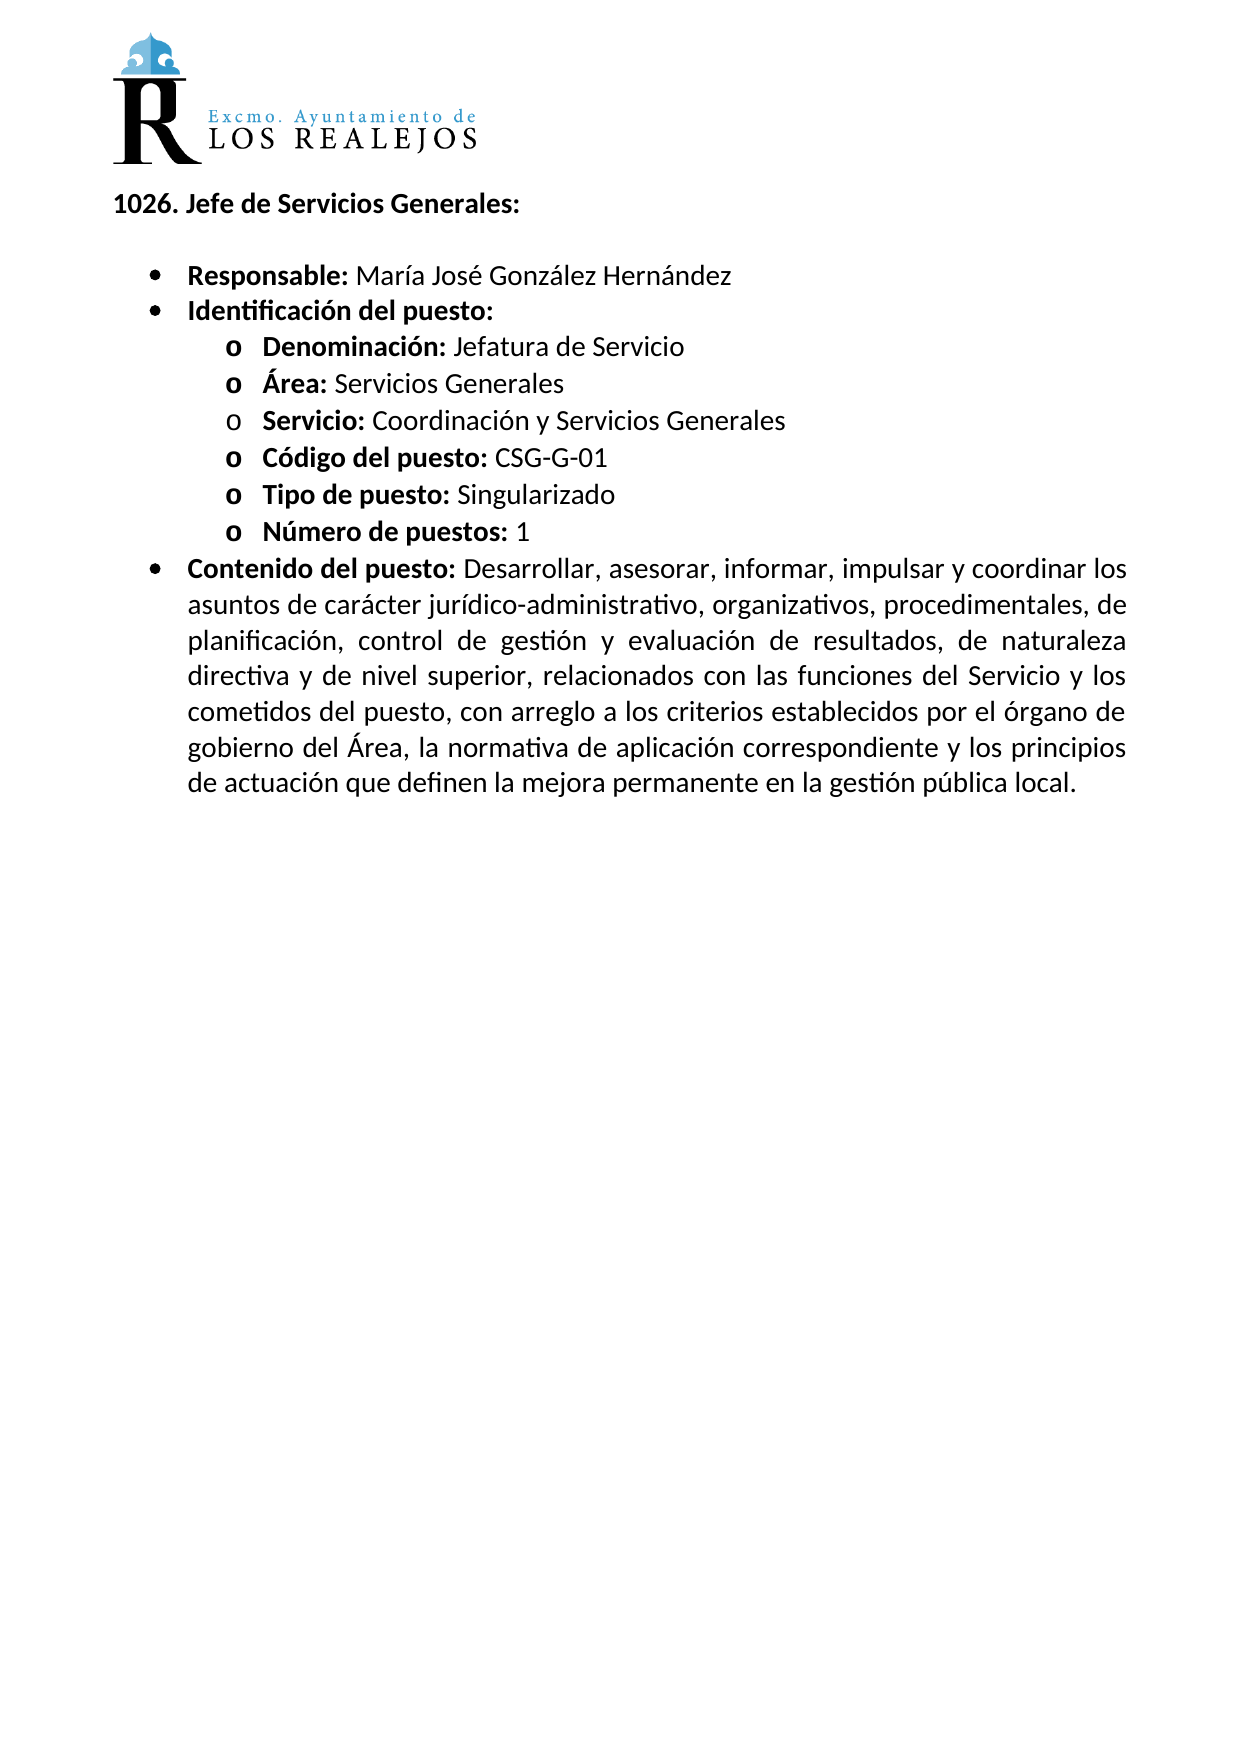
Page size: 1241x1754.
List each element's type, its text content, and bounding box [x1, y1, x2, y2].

list Área: Servicios Generales [225, 365, 1128, 402]
list Identificación del puesto: [150, 292, 1128, 328]
list Código del puesto: CSG-G-01 [225, 439, 1128, 476]
list Denominación: Jefatura de Servicio [225, 328, 1128, 365]
list Número de puestos: 1 [225, 513, 1128, 551]
list Responsable: María José González Hernández [150, 257, 1128, 292]
list Tipo de puesto: Singularizado [225, 476, 1128, 513]
list Servicio: Coordinación y Servicios Generales [225, 402, 1128, 439]
picture [112, 31, 477, 164]
list Contenido del puesto: Desarrollar, asesorar, informar, impulsar y coordinar los asuntos de carácter jurídico-administrativo, organizativos, procedimentales, de planificación, control de gestión y evaluación de resultados, de naturaleza directiva y de nivel superior, relacionados con las funciones del Servicio y los cometidos del puesto, con arreglo a los criterios establecidos por el órgano de gobierno del Área, la normativa de aplicación correspondiente y los principios de actuación que definen la mejora permanente en la gestión pública local. [150, 551, 1128, 800]
text 1026. Jefe de Servicios Generales: [112, 186, 1128, 221]
